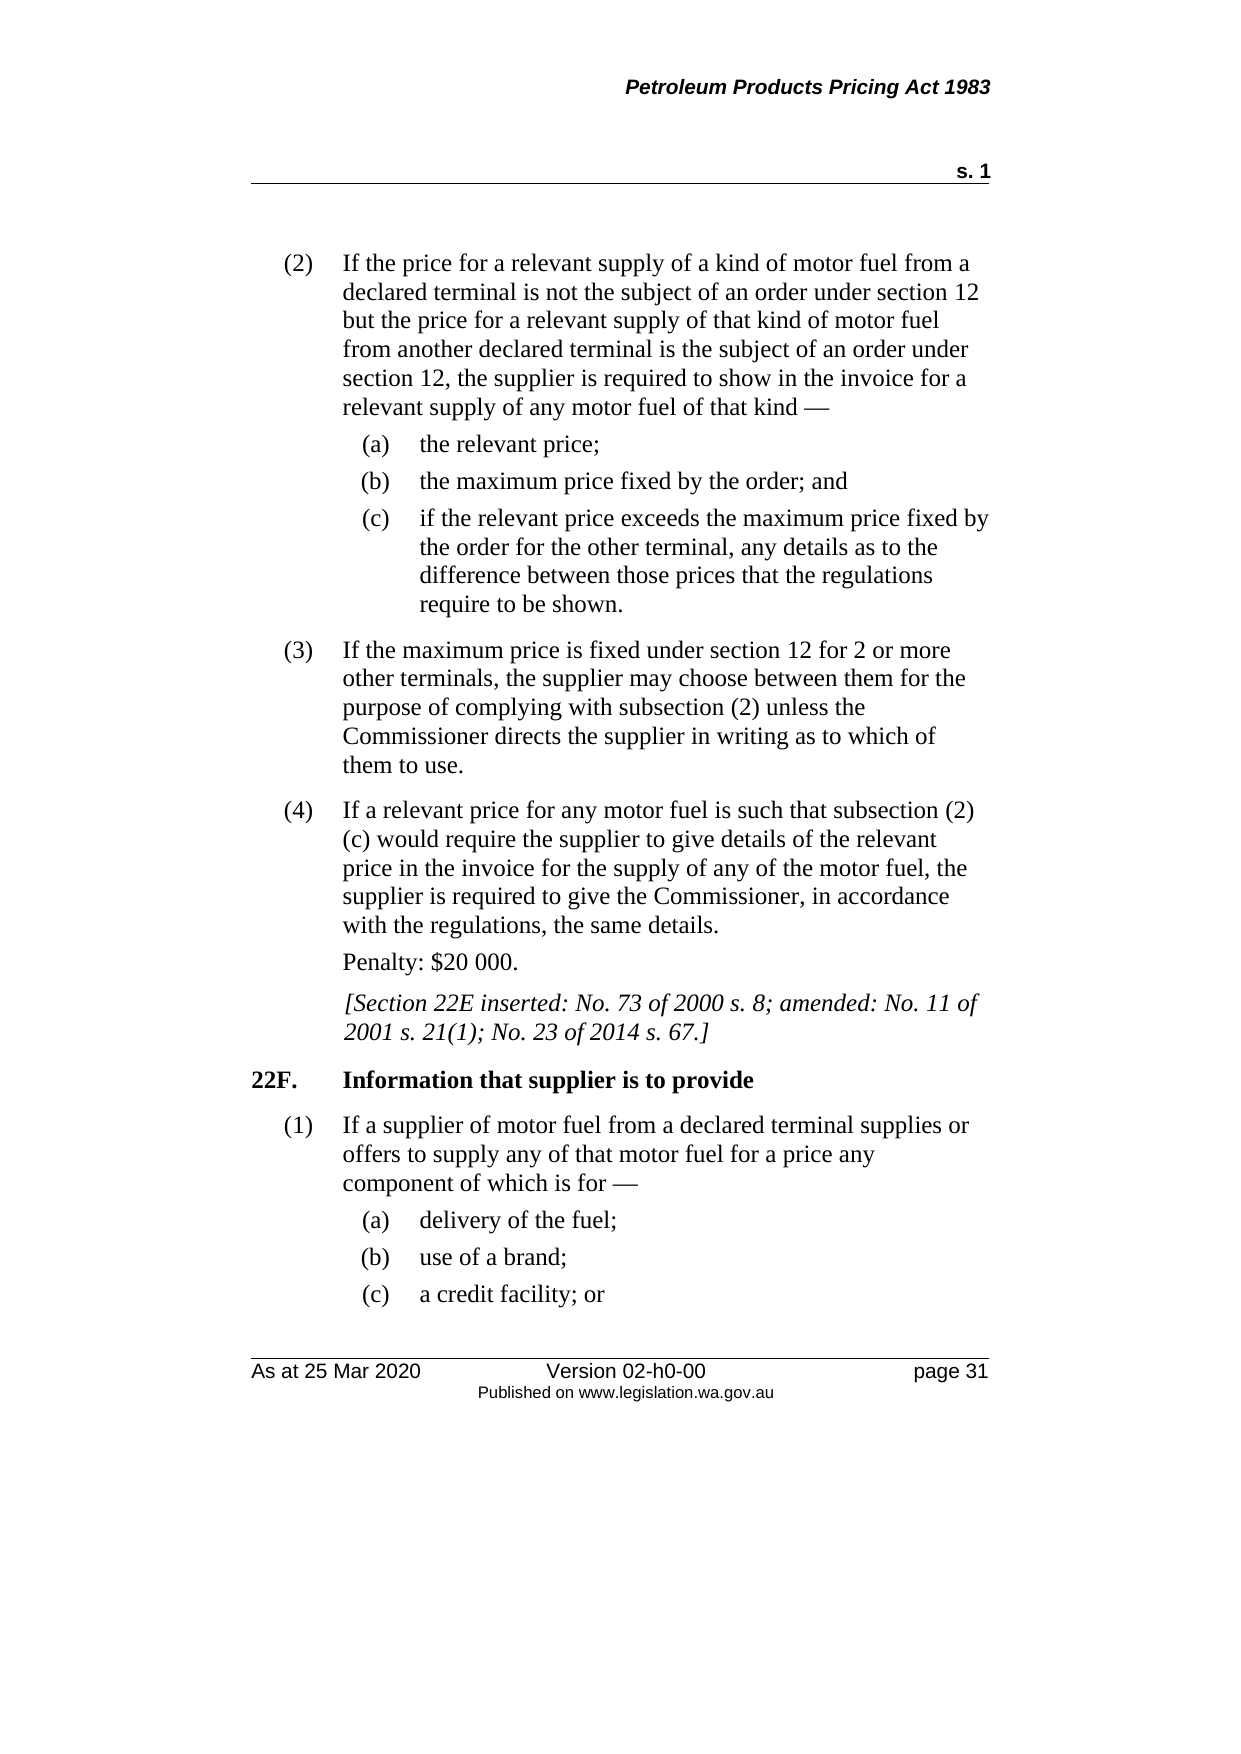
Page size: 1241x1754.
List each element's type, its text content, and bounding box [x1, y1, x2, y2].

text (1) If a supplier of motor fuel from a declared terminal supplies or offers to supply any of that motor fuel for a price any component of which is for — [251, 1110, 989, 1196]
text (4) If a relevant price for any motor fuel is such that subsection (2)(c) would require the supplier to give details of the relevant price in the invoice for the supply of any of the motor fuel, the supplier is required to give the Commissioner, in accordance with the regulations, the same details. [251, 795, 989, 939]
text (3) If the maximum price is fixed under section 12 for 2 or more other terminals, the supplier may choose between them for the purpose of complying with subsection (2) unless the Commissioner directs the supplier in writing as to which of them to use. [251, 635, 989, 778]
text (2) If the price for a relevant supply of a kind of motor fuel from a declared terminal is not the subject of an order under section 12 but the price for a relevant supply of that kind of motor fuel from another declared terminal is the subject of an order under section 12, the supplier is required to show in the invoice for a relevant supply of any motor fuel of that kind — [251, 248, 989, 421]
subtitle 22F. Information that supplier is to provide [251, 1065, 989, 1093]
text (b) the maximum price fixed by the order; and [251, 466, 989, 495]
text [Section 22E inserted: No. 73 of 2000 s. 8; amended: No. 11 of 2001 s. 21(1); No. 23 of 2014 s. 67.] [251, 988, 989, 1046]
text (a) the relevant price; [251, 429, 989, 458]
text (c) if the relevant price exceeds the maximum price fixed by the order for the other terminal, any details as to the difference between those prices that the regulations require to be shown. [251, 503, 989, 618]
text Penalty: $20 000. [251, 947, 989, 976]
text (a) delivery of the fuel; [251, 1205, 989, 1233]
text (b) use of a brand; [251, 1242, 989, 1271]
text (c) a credit facility; or [251, 1279, 989, 1308]
